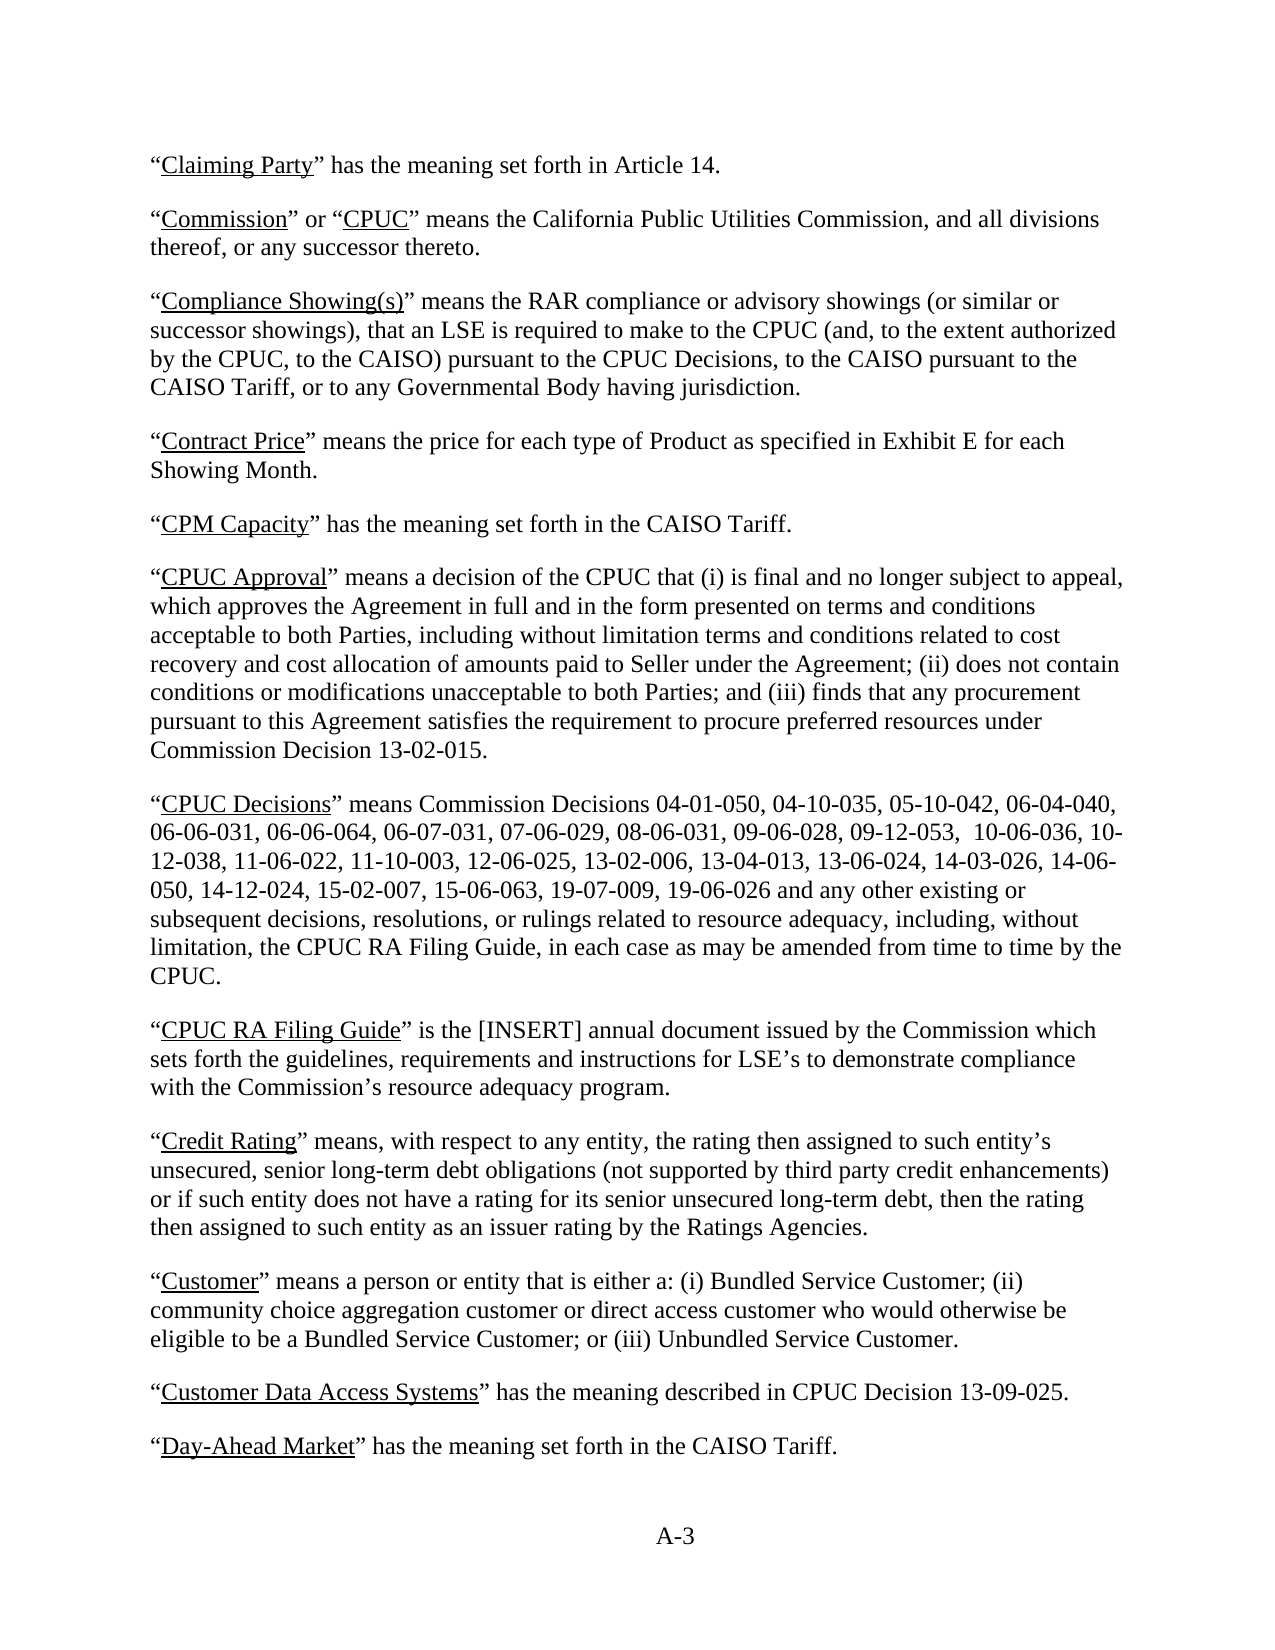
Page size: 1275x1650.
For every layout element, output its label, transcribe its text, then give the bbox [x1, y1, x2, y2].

subtitle “CPUC RA Filing Guide” is the [INSERT] annual document issued by the Commission which sets forth the guidelines, requirements and instructions for LSE’s to demonstrate compliance with the Commission’s resource adequacy program. [150, 1015, 1125, 1101]
subtitle “Contract Price” means the price for each type of Product as specified in Exhibit E for each Showing Month. [150, 426, 1125, 484]
subtitle “Customer” means a person or entity that is either a: (i) Bundled Service Customer; (ii) community choice aggregation customer or direct access customer who would otherwise be eligible to be a Bundled Service Customer; or (iii) Unbundled Service Customer. [150, 1266, 1125, 1352]
subtitle “CPUC Approval” means a decision of the CPUC that (i) is final and no longer subject to appeal, which approves the Agreement in full and in the form presented on terms and conditions acceptable to both Parties, including without limitation terms and conditions related to cost recovery and cost allocation of amounts paid to Seller under the Agreement; (ii) does not contain conditions or modifications unacceptable to both Parties; and (iii) finds that any procurement pursuant to this Agreement satisfies the requirement to procure preferred resources under Commission Decision 13-02-015. [150, 562, 1125, 764]
subtitle “Compliance Showing(s)” means the RAR compliance or advisory showings (or similar or successor showings), that an LSE is required to make to the CPUC (and, to the extent authorized by the CPUC, to the CAISO) pursuant to the CPUC Decisions, to the CAISO pursuant to the CAISO Tariff, or to any Governmental Body having jurisdiction. [150, 286, 1125, 401]
text “CPUC Decisions” means Commission Decisions 04-01-050, 04-10-035, 05-10-042, 06-04-040, 06-06-031, 06-06-064, 06-07-031, 07-06-029, 08-06-031, 09-06-028, 09-12-053, 10-06-036, 10-12-038, 11-06-022, 11-10-003, 12-06-025, 13-02-006, 13-04-013, 13-06-024, 14-03-026, 14-06-050, 14-12-024, 15-02-007, 15-06-063, 19-07-009, 19-06-026 and any other existing or subsequent decisions, resolutions, or rulings related to resource adequacy, including, without limitation, the CPUC RA Filing Guide, in each case as may be amended from time to time by the CPUC. [150, 789, 1125, 990]
subtitle “CPM Capacity” has the meaning set forth in the CAISO Tariff. [150, 509, 1125, 537]
subtitle “Commission” or “CPUC” means the California Public Utilities Commission, and all divisions thereof, or any successor thereto. [150, 204, 1125, 261]
subtitle “Claiming Party” has the meaning set forth in Article 14. [150, 150, 1125, 179]
subtitle “Day-Ahead Market” has the meaning set forth in the CAISO Tariff. [150, 1431, 1125, 1460]
subtitle “Credit Rating” means, with respect to any entity, the rating then assigned to such entity’s unsecured, senior long-term debt obligations (not supported by third party credit enhancements) or if such entity does not have a rating for its senior unsecured long-term debt, then the rating then assigned to such entity as an issuer rating by the Ratings Agencies. [150, 1126, 1125, 1241]
subtitle “Customer Data Access Systems” has the meaning described in CPUC Decision 13-09-025. [150, 1377, 1125, 1406]
